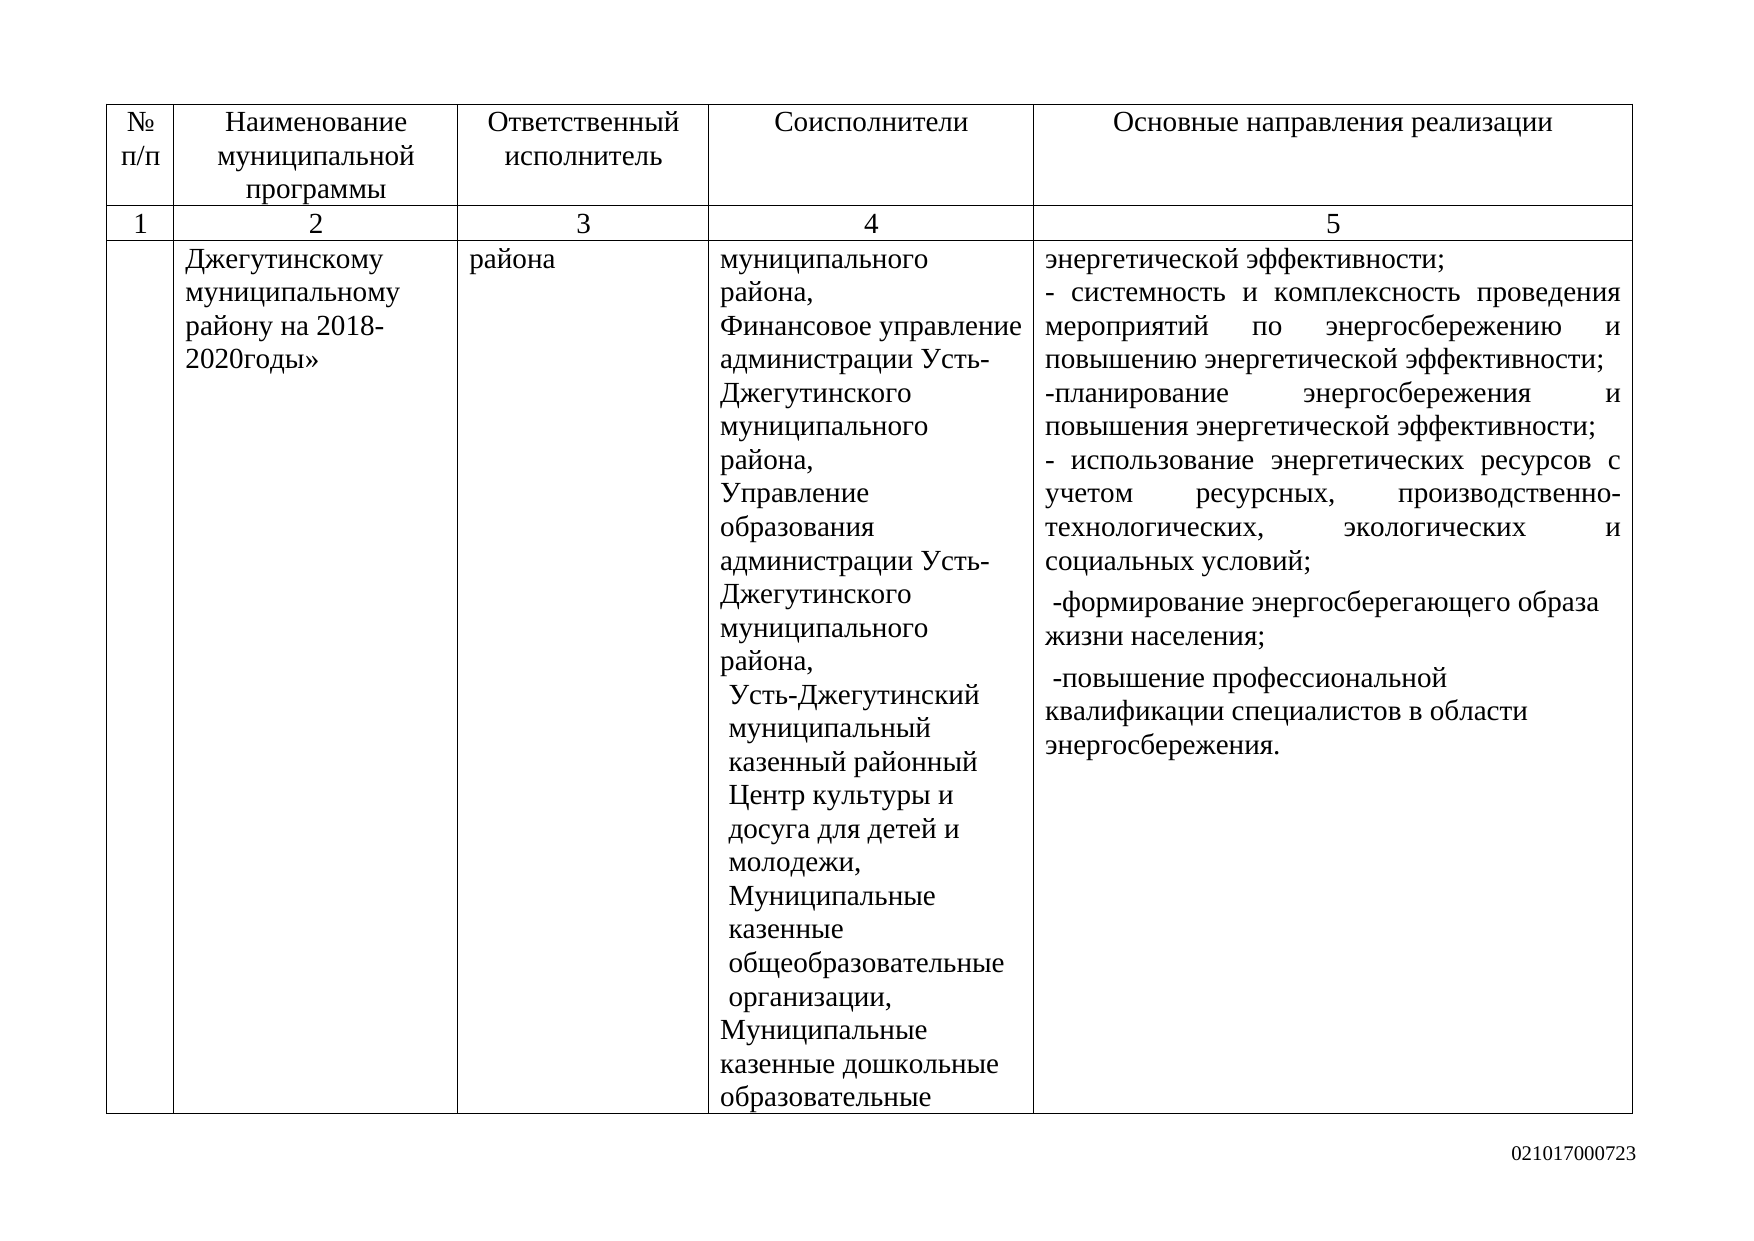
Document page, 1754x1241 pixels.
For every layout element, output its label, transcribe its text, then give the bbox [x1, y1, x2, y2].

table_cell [1034, 241, 1632, 1113]
table_cell 4 [709, 206, 1033, 240]
table_header Ответственный исполнитель [458, 105, 708, 205]
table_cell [174, 241, 457, 1113]
table_header Основные направления реализации [1034, 105, 1632, 205]
table_header Наименование муниципальной программы [174, 105, 457, 205]
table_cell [709, 241, 1033, 1113]
table_header Соисполнители [709, 105, 1033, 205]
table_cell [458, 241, 708, 1113]
table_header № п/п [107, 105, 173, 205]
table_cell 5 [1034, 206, 1632, 240]
table_cell 3 [458, 206, 708, 240]
table_cell 9 [107, 241, 173, 1113]
table_cell 2 [174, 206, 457, 240]
table_cell 1 [107, 206, 173, 240]
